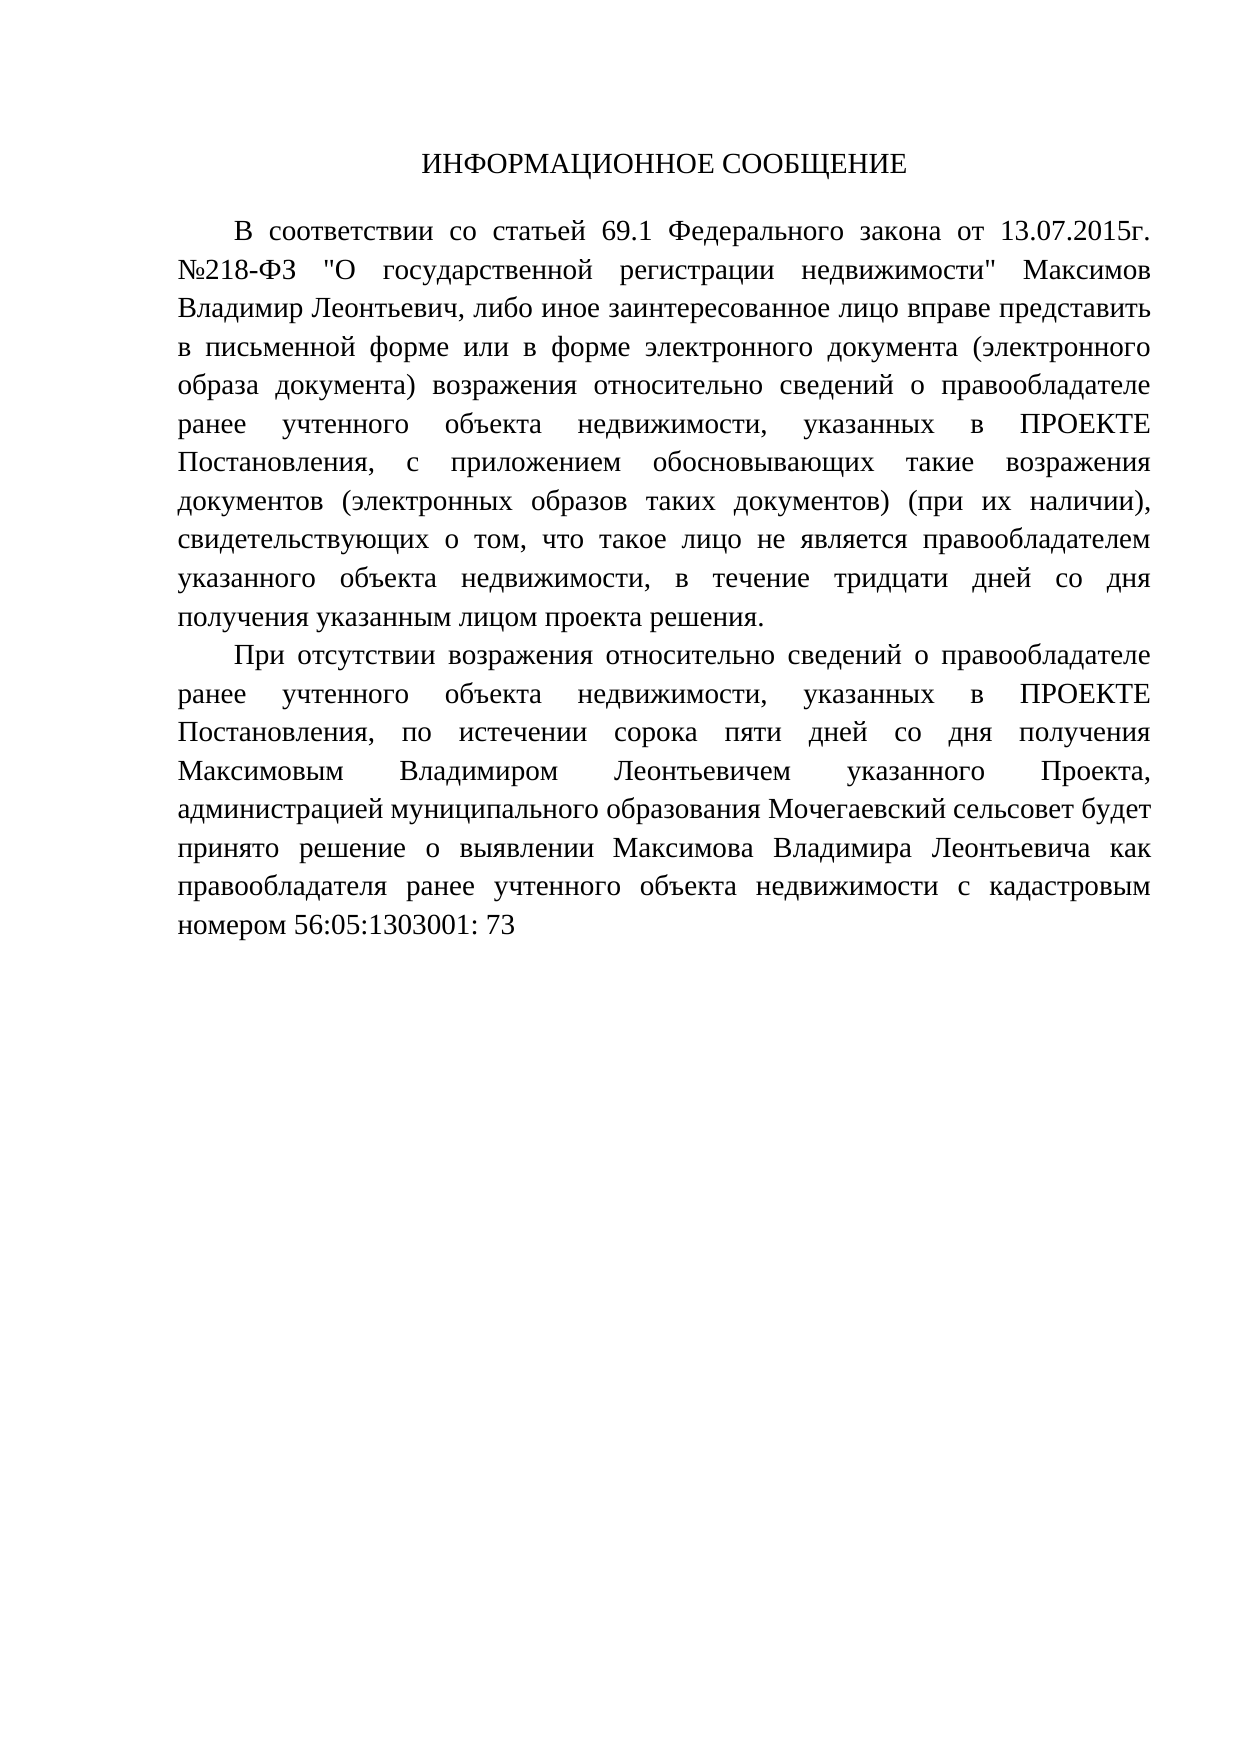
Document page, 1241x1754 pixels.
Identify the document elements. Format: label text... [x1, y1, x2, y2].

text ИНФОРМАЦИОННОЕ СООБЩЕНИЕ [177, 146, 1152, 180]
text В соответствии со статьей 69.1 Федерального закона от 13.07.2015г. №218-ФЗ "О государственной регистрации недвижимости" Максимов Владимир Леонтьевич, либо иное заинтересованное лицо вправе представить в письменной форме или в форме электронного документа (электронного образа документа) возражения относительно сведений о правообладателе ранее учтенного объекта недвижимости, указанных в ПРОЕКТЕ Постановления, с приложением обосновывающих такие возражения документов (электронных образов таких документов) (при их наличии), свидетельствующих о том, что такое лицо не является правообладателем указанного объекта недвижимости, в течение тридцати дней со дня получения указанным лицом проекта решения. [177, 213, 1152, 632]
text При отсутствии возражения относительно сведений о правообладателе ранее учтенного объекта недвижимости, указанных в ПРОЕКТЕ Постановления, по истечении сорока пяти дней со дня получения Максимовым Владимиром Леонтьевичем указанного Проекта, администрацией муниципального образования Мочегаевский сельсовет будет принято решение о выявлении Максимова Владимира Леонтьевича как правообладателя ранее учтенного объекта недвижимости с кадастровым номером 56:05:1303001: 73 [177, 637, 1152, 941]
